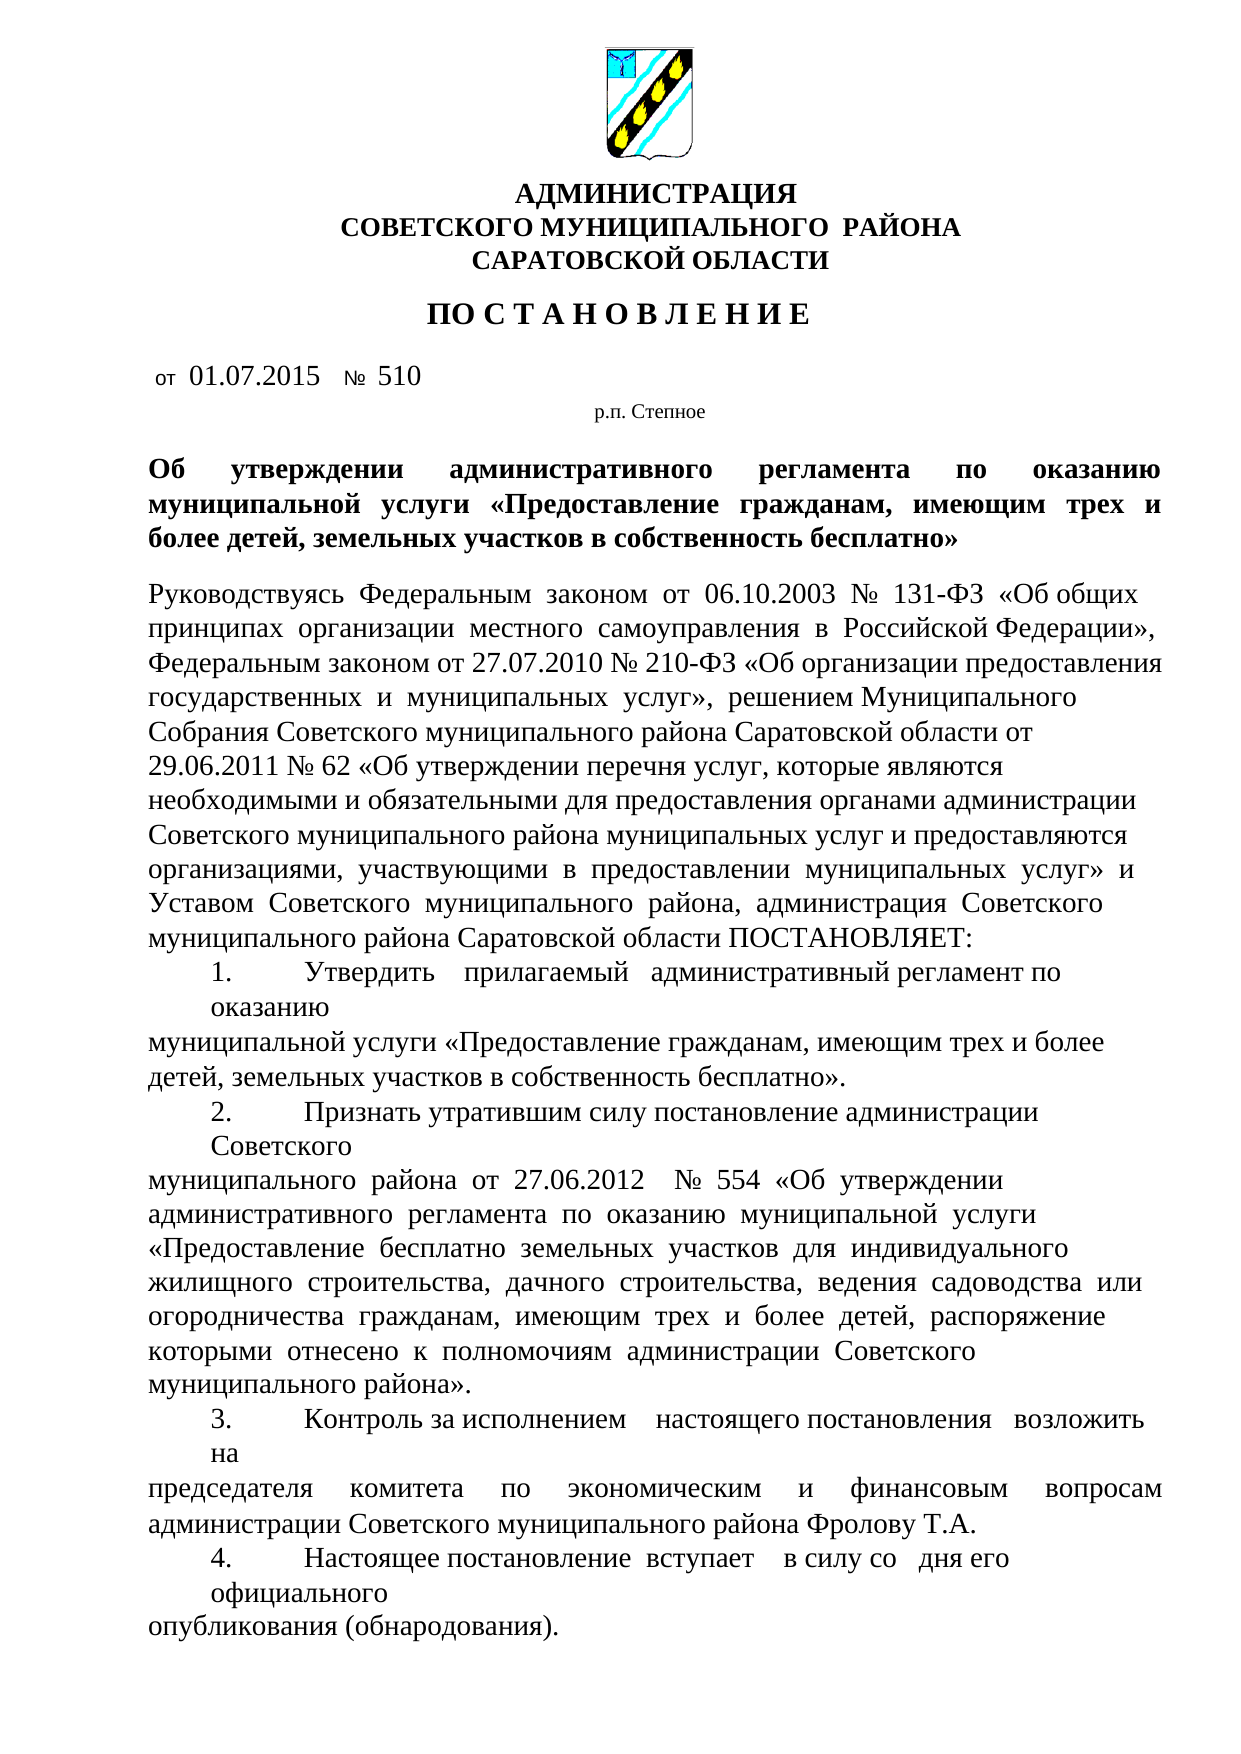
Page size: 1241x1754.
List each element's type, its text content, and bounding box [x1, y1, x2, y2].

text председателя комитета по экономическим и финансовым вопросам администрации Советского муниципального района Фролову Т.А. [148, 1469, 1163, 1540]
text муниципальной услуги «Предоставление гражданам, имеющим трех и более детей, земельных участков в собственность бесплатно». [148, 1023, 1162, 1094]
picture [604, 47, 695, 164]
list Контроль за исполнением настоящего постановления возложить на [210, 1401, 1169, 1469]
text муниципального района от 27.06.2012 № 554 «Об утверждении административного регламента по оказанию муниципальной услуги «Предоставление бесплатно земельных участков для индивидуального жилищного строительства, дачного строительства, ведения садоводства или огородничества гражданам, имеющим трех и более детей, распоряжение которыми отнесено к полномочиям администрации Советского муниципального района». [148, 1162, 1162, 1401]
list Утвердить прилагаемый административный регламент по оказанию [210, 954, 1169, 1023]
text ПО С Т А Н О В Л Е Н И Е [427, 297, 1169, 332]
text САРАТОВСКОЙ ОБЛАСТИ [471, 242, 1168, 276]
text опубликования (обнародования). [148, 1609, 1169, 1642]
text СОВЕТСКОГО МУНИЦИПАЛЬНОГО РАЙОНА [340, 212, 1168, 242]
list Признать утратившим силу постановление администрации Советского [210, 1094, 1169, 1162]
text р.п. Степное [594, 400, 1167, 423]
text Руководствуясь Федеральным законом от 06.10.2003 № 131-ФЗ «Об общих принципах организации местного самоуправления в Российской Федерации», Федеральным законом от 27.07.2010 № 210-ФЗ «Об организации предоставления государственных и муниципальных услуг», решением Муниципального Собрания Советского муниципального района Саратовской области от 29.06.2011 № 62 «Об утверждении перечня услуг, которые являются необходимыми и обязательными для предоставления органами администрации Советского муниципального района муниципальных услуг и предоставляются организациями, участвующими в предоставлении муниципальных услуг» и Уставом Советского муниципального района, администрация Советского муниципального района Саратовской области ПОСТАНОВЛЯЕТ: [148, 576, 1163, 954]
text от 01.07.2015 № 510 [155, 359, 1168, 392]
text АДМИНИСТРАЦИЯ [508, 176, 1169, 210]
list Настоящее постановление вступает в силу со дня его официального [210, 1540, 1169, 1609]
text Об утверждении административного регламента по оказанию муниципальной услуги «Предоставление гражданам, имеющим трех и более детей, земельных участков в собственность бесплатно» [148, 451, 1162, 554]
